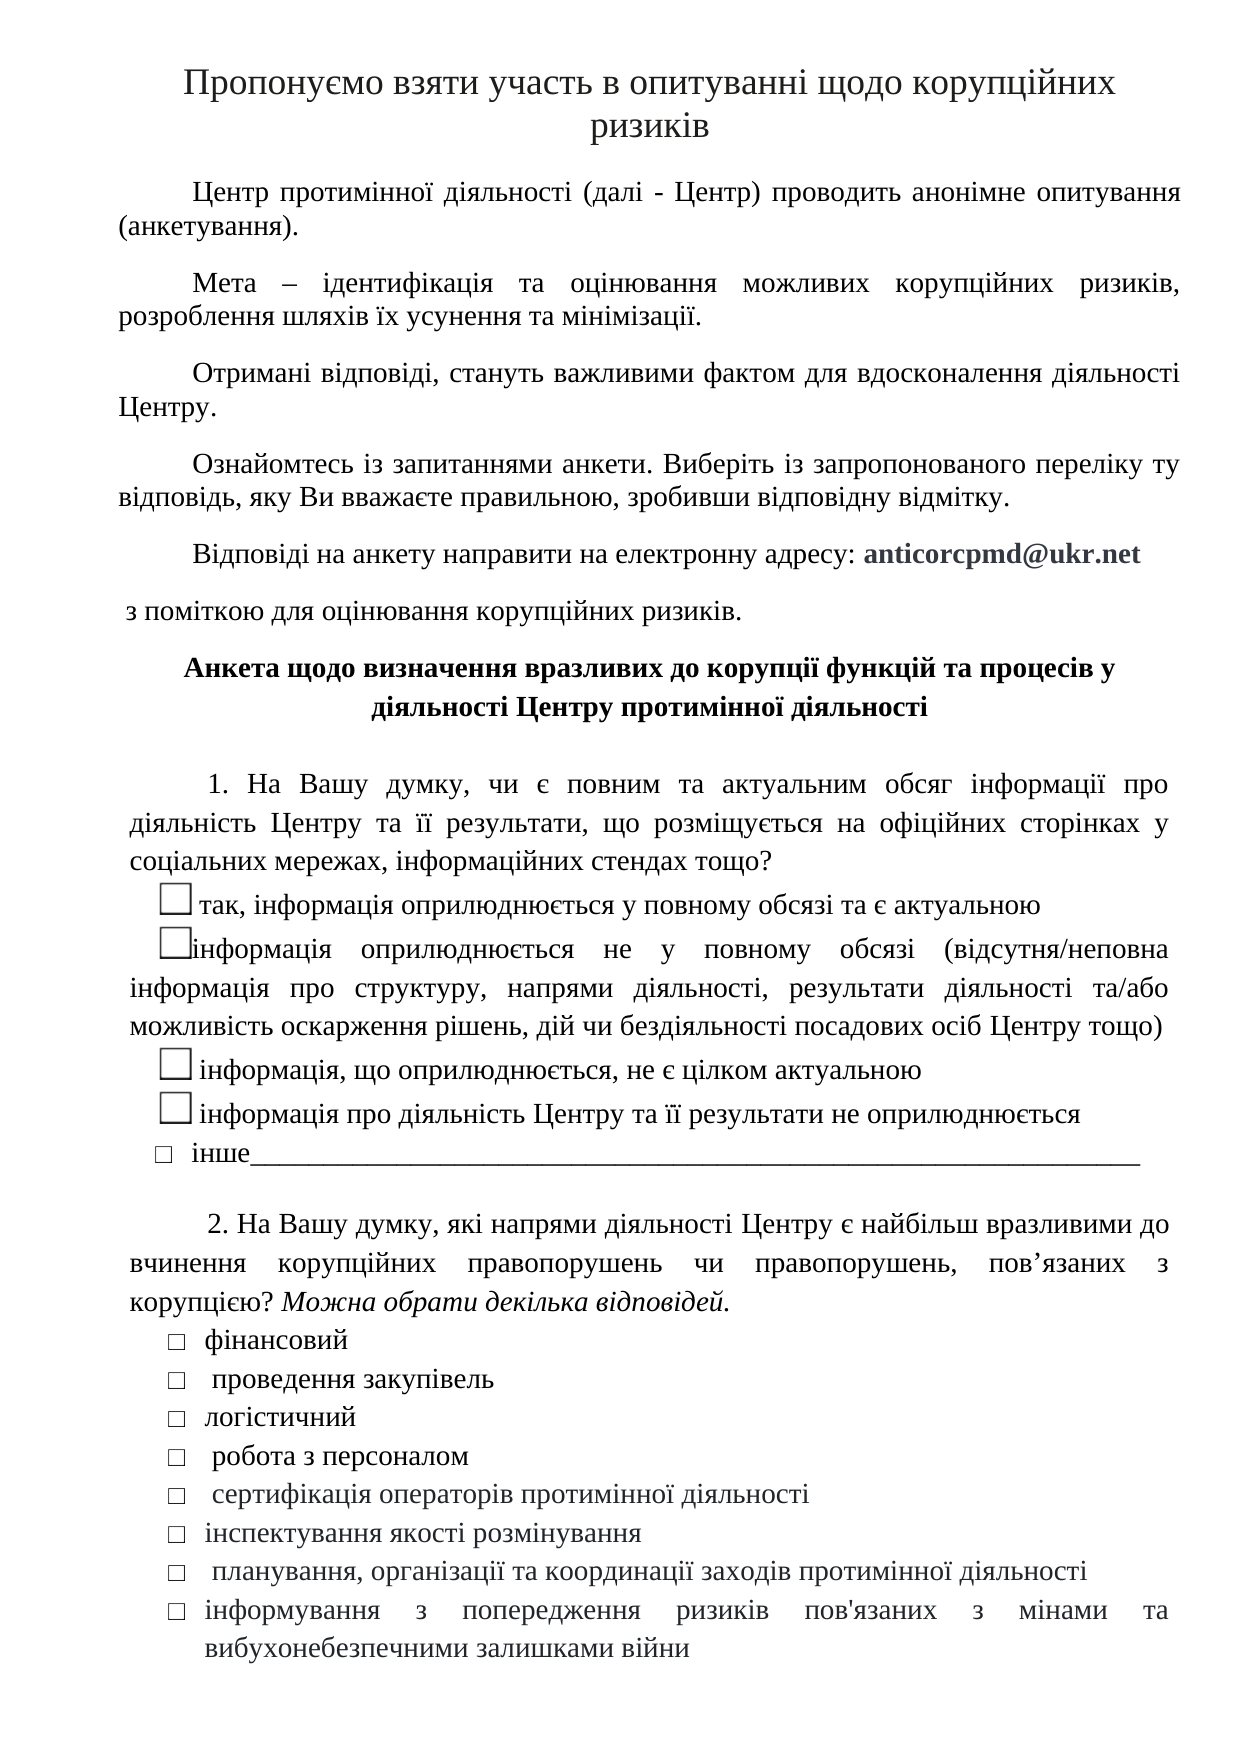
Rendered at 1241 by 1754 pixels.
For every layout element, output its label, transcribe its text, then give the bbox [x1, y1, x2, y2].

text Ознайомтесь із запитаннями анкети. Виберіть із запропонованого переліку ту відповідь, яку Ви вважаєте правильною, зробивши відповідну відмітку. [118, 446, 1181, 513]
text Пропонуємо взяти участь в опитуванні щодо корупційних ризиків [118, 59, 1181, 145]
text Центр протимінної діяльності (далі - Центр) проводить анонімне опитування (анкетування). [118, 174, 1181, 242]
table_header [118, 651, 1181, 1668]
text Отримані відповіді, стануть важливими фактом для вдосконалення діяльності Центру. [118, 356, 1181, 423]
picture [158, 1047, 192, 1080]
picture [158, 881, 192, 915]
text Відповіді на анкету направити на електронну адресу: anticorcpmd@ukr.net [118, 537, 1181, 570]
picture [167, 1564, 185, 1581]
picture [167, 1371, 185, 1389]
picture [167, 1333, 185, 1350]
picture [158, 925, 192, 959]
picture [158, 1091, 192, 1124]
text Мета – ідентифікація та оцінювання можливих корупційних ризиків, розроблення шляхів їх усунення та мінімізації. [118, 265, 1181, 332]
picture [167, 1487, 185, 1504]
picture [167, 1525, 185, 1543]
picture [154, 1145, 172, 1163]
text з поміткою для оцінювання корупційних ризиків. [118, 593, 1181, 627]
picture [167, 1602, 185, 1620]
picture [167, 1448, 185, 1466]
picture [167, 1410, 185, 1427]
